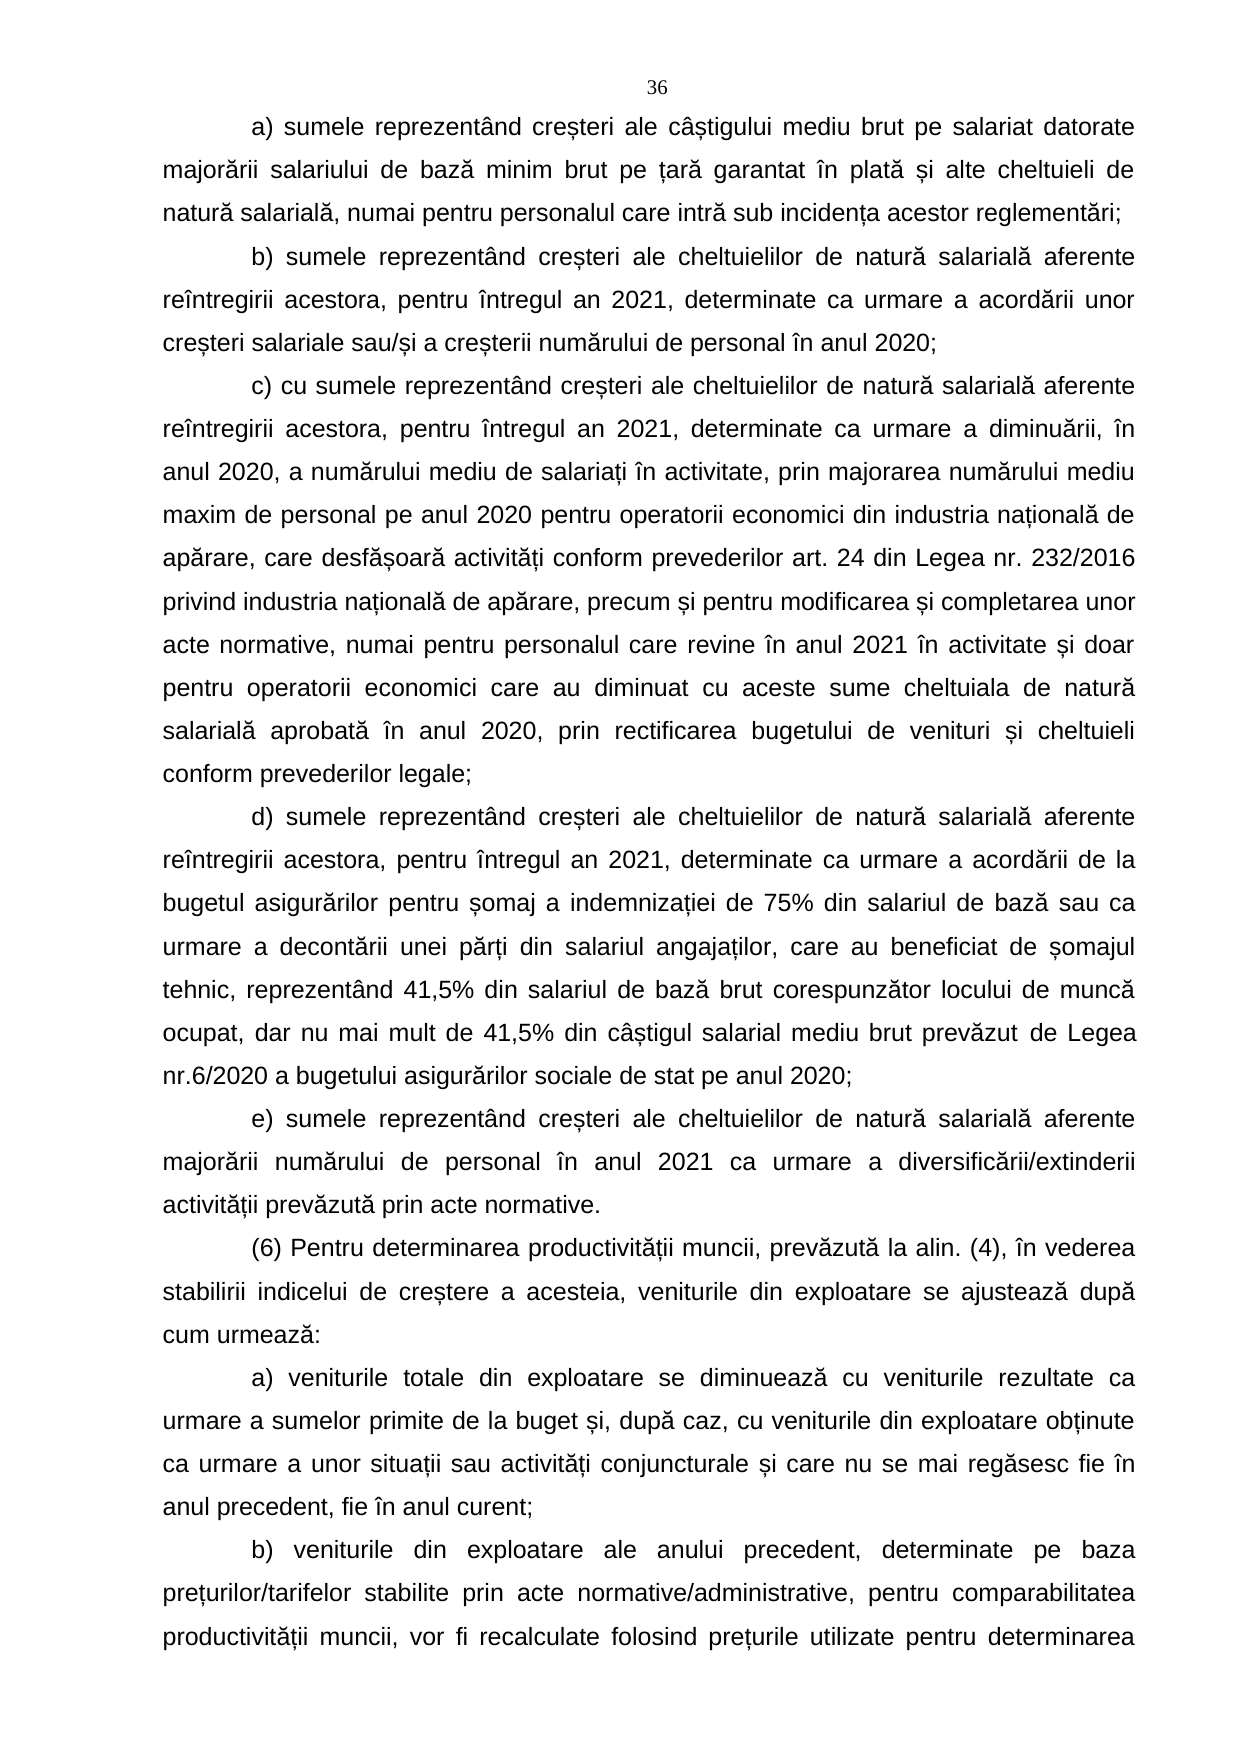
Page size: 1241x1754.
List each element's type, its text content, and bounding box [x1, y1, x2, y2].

text a) veniturile totale din exploatare se diminuează cu veniturile rezultate ca urmare a sumelor primite de la buget și, după caz, cu veniturile din exploatare obținute ca urmare a unor situații sau activități conjuncturale și care nu se mai regăsesc fie în anul precedent, fie în anul curent; [162, 1363, 1137, 1521]
text d) sumele reprezentând creșteri ale cheltuielilor de natură salarială aferente reîntregirii acestora, pentru întregul an 2021, determinate ca urmare a acordării de la bugetul asigurărilor pentru șomaj a indemnizației de 75% din salariul de bază sau ca urmare a decontării unei părți din salariul angajaților, care au beneficiat de șomajul tehnic, reprezentând 41,5% din salariul de bază brut corespunzător locului de muncă ocupat, dar nu mai mult de 41,5% din câștigul salarial mediu brut prevăzut de Legea nr.6/2020 a bugetului asigurărilor sociale de stat pe anul 2020; [162, 802, 1137, 1090]
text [162, 1535, 1137, 1650]
text a) sumele reprezentând creșteri ale câștigului mediu brut pe salariat datorate majorării salariului de bază minim brut pe țară garantat în plată și alte cheltuieli de natură salarială, numai pentru personalul care intră sub incidența acestor reglementări; [162, 112, 1137, 227]
text e) sumele reprezentând creșteri ale cheltuielilor de natură salarială aferente majorării numărului de personal în anul 2021 ca urmare a diversificării/extinderii activității prevăzută prin acte normative. [162, 1104, 1137, 1219]
text c) cu sumele reprezentând creșteri ale cheltuielilor de natură salarială aferente reîntregirii acestora, pentru întregul an 2021, determinate ca urmare a diminuării, în anul 2020, a numărului mediu de salariați în activitate, prin majorarea numărului mediu maxim de personal pe anul 2020 pentru operatorii economici din industria națională de apărare, care desfășoară activități conform prevederilor art. 24 din Legea nr. 232/2016 privind industria națională de apărare, precum și pentru modificarea și completarea unor acte normative, numai pentru personalul care revine în anul 2021 în activitate și doar pentru operatorii economici care au diminuat cu aceste sume cheltuiala de natură salarială aprobată în anul 2020, prin rectificarea bugetului de venituri și cheltuieli conform prevederilor legale; [162, 371, 1137, 788]
text (6) Pentru determinarea productivității muncii, prevăzută la alin. (4), în vederea stabilirii indicelui de creștere a acesteia, veniturile din exploatare se ajustează după cum urmează: [162, 1233, 1137, 1348]
text b) sumele reprezentând creșteri ale cheltuielilor de natură salarială aferente reîntregirii acestora, pentru întregul an 2021, determinate ca urmare a acordării unor creșteri salariale sau/și a creșterii numărului de personal în anul 2020; [162, 242, 1137, 357]
